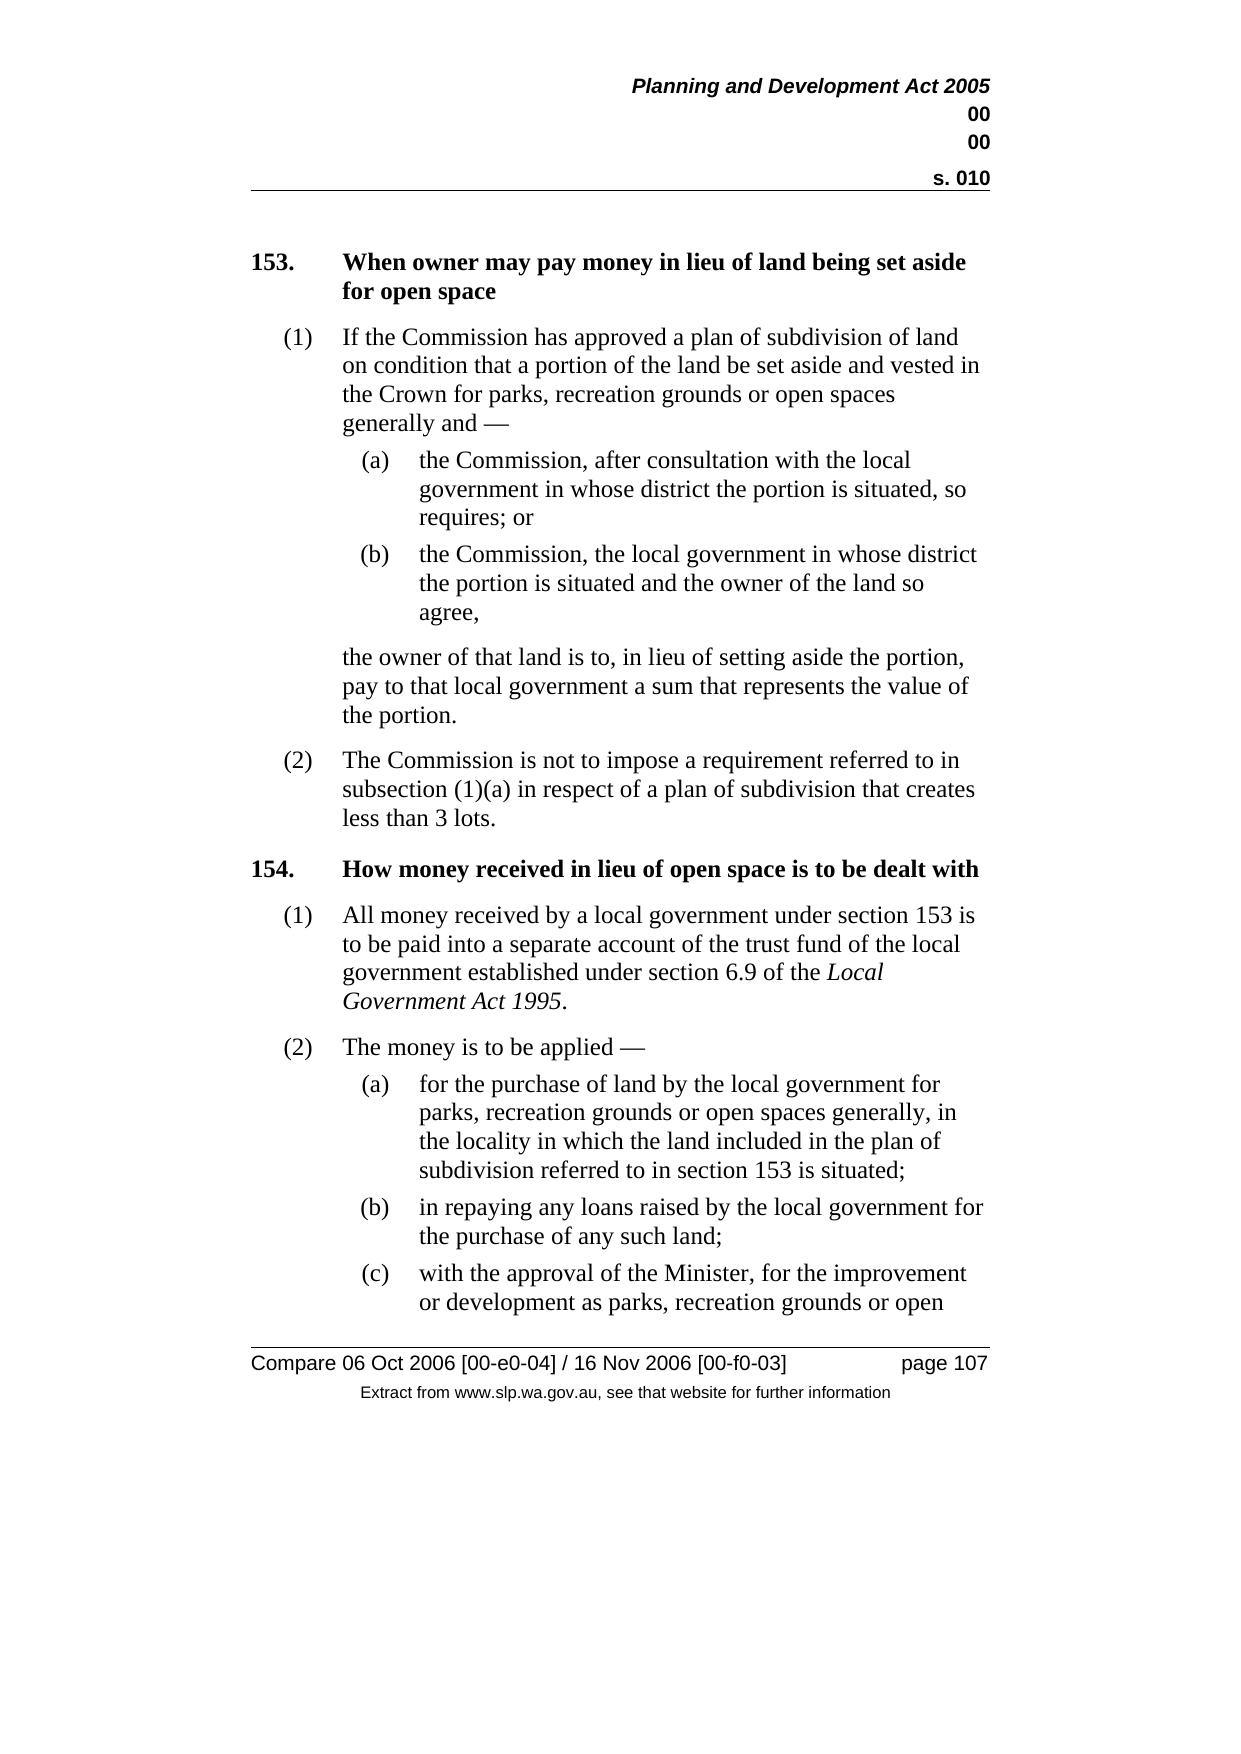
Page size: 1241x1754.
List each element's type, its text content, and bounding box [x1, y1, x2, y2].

text the owner of that land is to, in lieu of setting aside the portion, pay to that local government a sum that represents the value of the portion. [251, 642, 990, 729]
text (1) All money received by a local government under section 153 is to be paid into a separate account of the trust fund of the local government established under section 6.9 of the Local Government Act 1995. [251, 900, 990, 1015]
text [251, 1258, 990, 1315]
text (b) in repaying any loans raised by the local government for the purchase of any such land; [251, 1192, 990, 1249]
subtitle 153. When owner may pay money in lieu of land being set aside for open space [251, 247, 990, 305]
text (2) The Commission is not to impose a requirement referred to in subsection (1)(a) in respect of a plan of subdivision that creates less than 3 lots. [251, 745, 990, 832]
text (1) If the Commission has approved a plan of subdivision of land on condition that a portion of the land be set aside and vested in the Crown for parks, recreation grounds or open spaces generally and — [251, 322, 990, 437]
text (b) the Commission, the local government in whose district the portion is situated and the owner of the land so agree, [251, 539, 990, 626]
subtitle 154. How money received in lieu of open space is to be dealt with [251, 854, 990, 883]
text (a) for the purchase of land by the local government for parks, recreation grounds or open spaces generally, in the locality in which the land included in the plan of subdivision referred to in section 153 is situated; [251, 1069, 990, 1184]
text (a) the Commission, after consultation with the local government in whose district the portion is situated, so requires; or [251, 445, 990, 531]
text (2) The money is to be applied — [251, 1032, 990, 1060]
